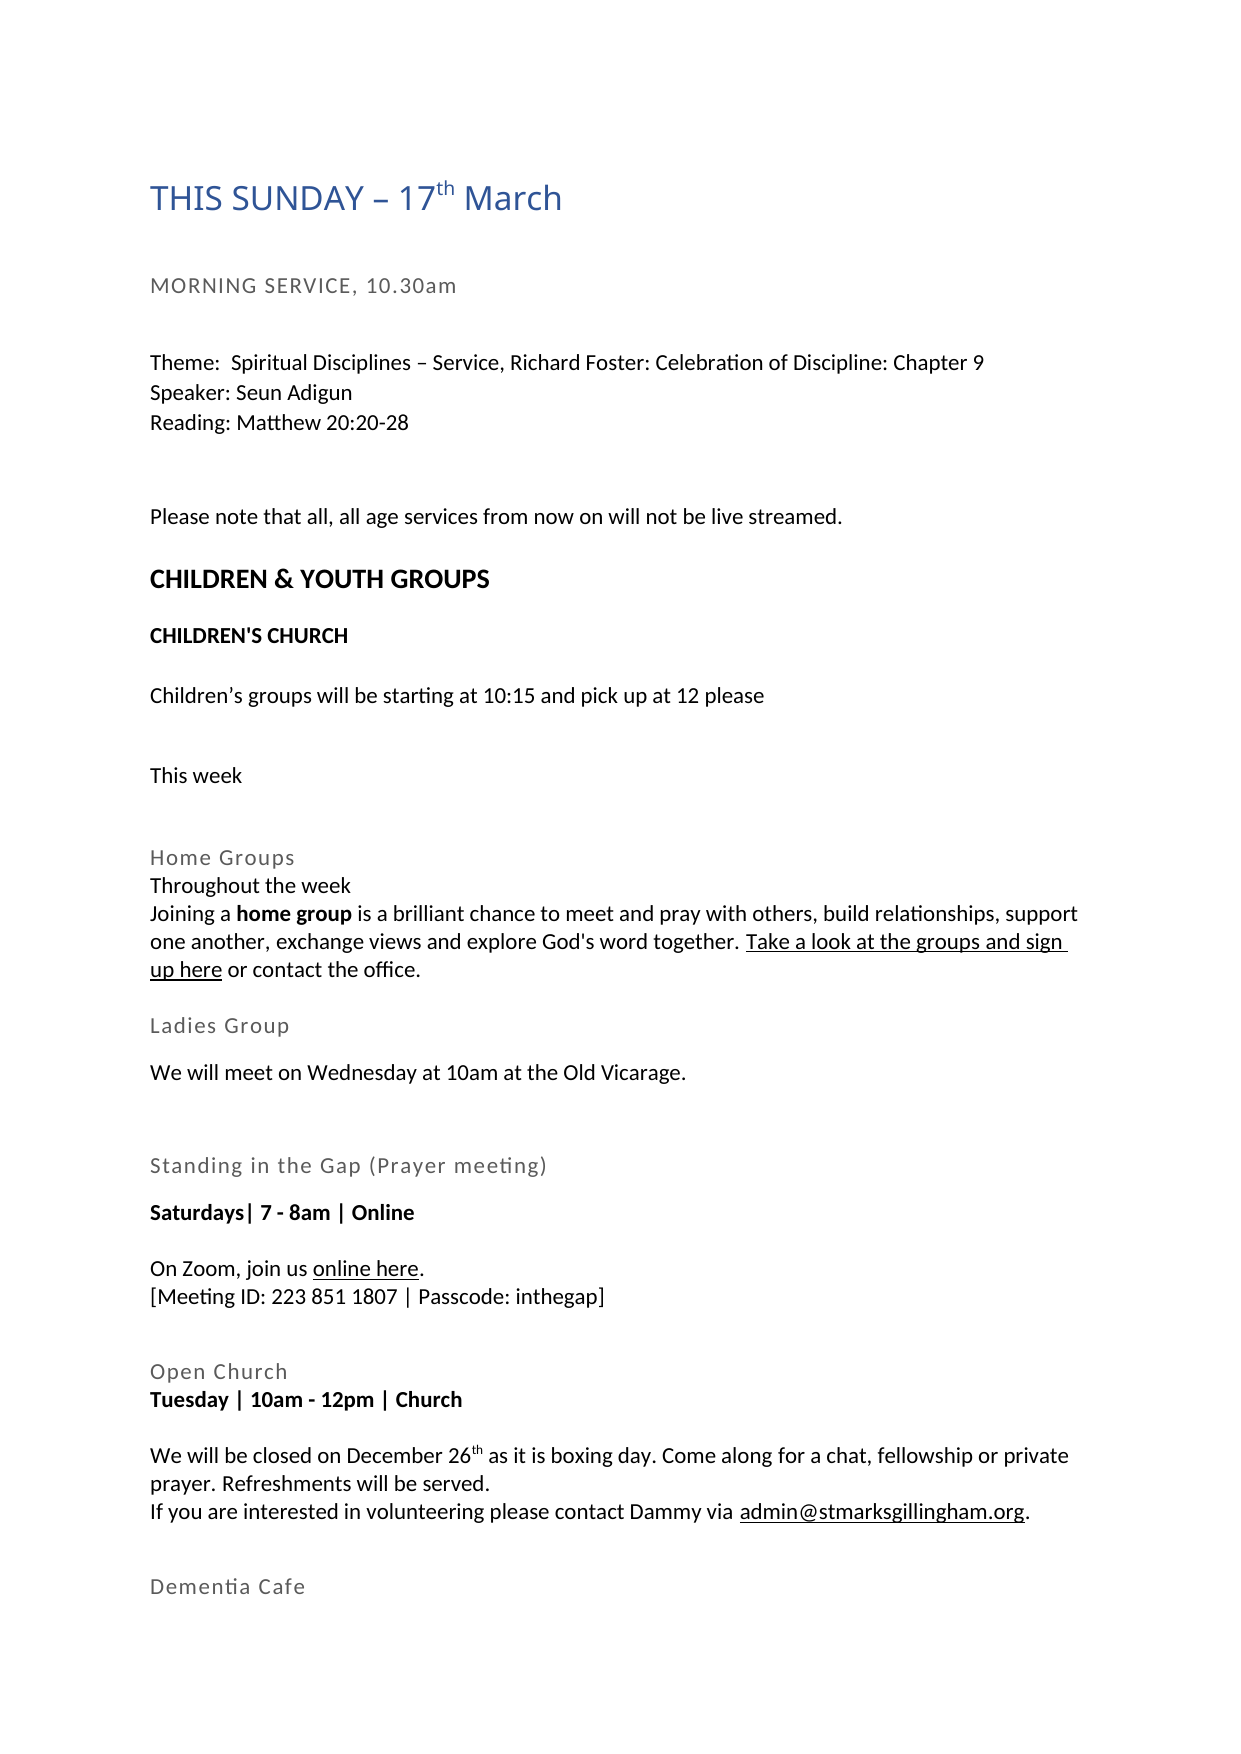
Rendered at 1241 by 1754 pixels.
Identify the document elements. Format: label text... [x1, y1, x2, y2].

subtitle Standing in the Gap (Prayer meeting) [150, 1152, 1090, 1179]
text We will meet on Wednesday at 10am at the Old Vicarage. [150, 1058, 1090, 1086]
text Home Groups Throughout the week [150, 843, 1090, 899]
text Saturdays| 7 - 8am | Online [150, 1198, 1090, 1226]
text Joining a home group is a brilliant chance to meet and pray with others, build relationships, support one another, exchange views and explore God's word together. Take a look at the groups and sign up here or contact the office. [150, 899, 1090, 983]
text MORNING SERVICE, 10.30am [150, 271, 1090, 329]
subtitle Dementia Cafe [150, 1572, 1090, 1600]
text We will be closed on December 26th as it is boxing day. Come along for a chat, fellowship or private prayer. Refreshments will be served. If you are interested in volunteering please contact Dammy via admin@stmarksgillingham.org. [150, 1413, 1090, 1526]
subtitle Ladies Group [150, 1011, 1090, 1039]
text Open Church Tuesday | 10am - 12pm | Church [150, 1357, 1090, 1413]
text On Zoom, join us online here. [Meeting ID: 223 851 1807 | Passcode: inthegap] [150, 1226, 1090, 1311]
subtitle CHILDREN & YOUTH GROUPS [150, 561, 1090, 596]
text CHILDREN'S CHURCH Children’s groups will be starting at 10:15 and pick up at 12 please [150, 621, 1090, 709]
text Please note that all, all age services from now on will not be live streamed. [150, 502, 1090, 530]
text Theme: Spiritual Disciplines – Service, Richard Foster: Celebration of Discipline: Chapter 9 Speaker: Seun Adigun Reading: Matthew 20:20-28 [150, 348, 1090, 436]
subtitle THIS SUNDAY – 17th March [150, 175, 1090, 220]
text This week [150, 728, 1090, 789]
